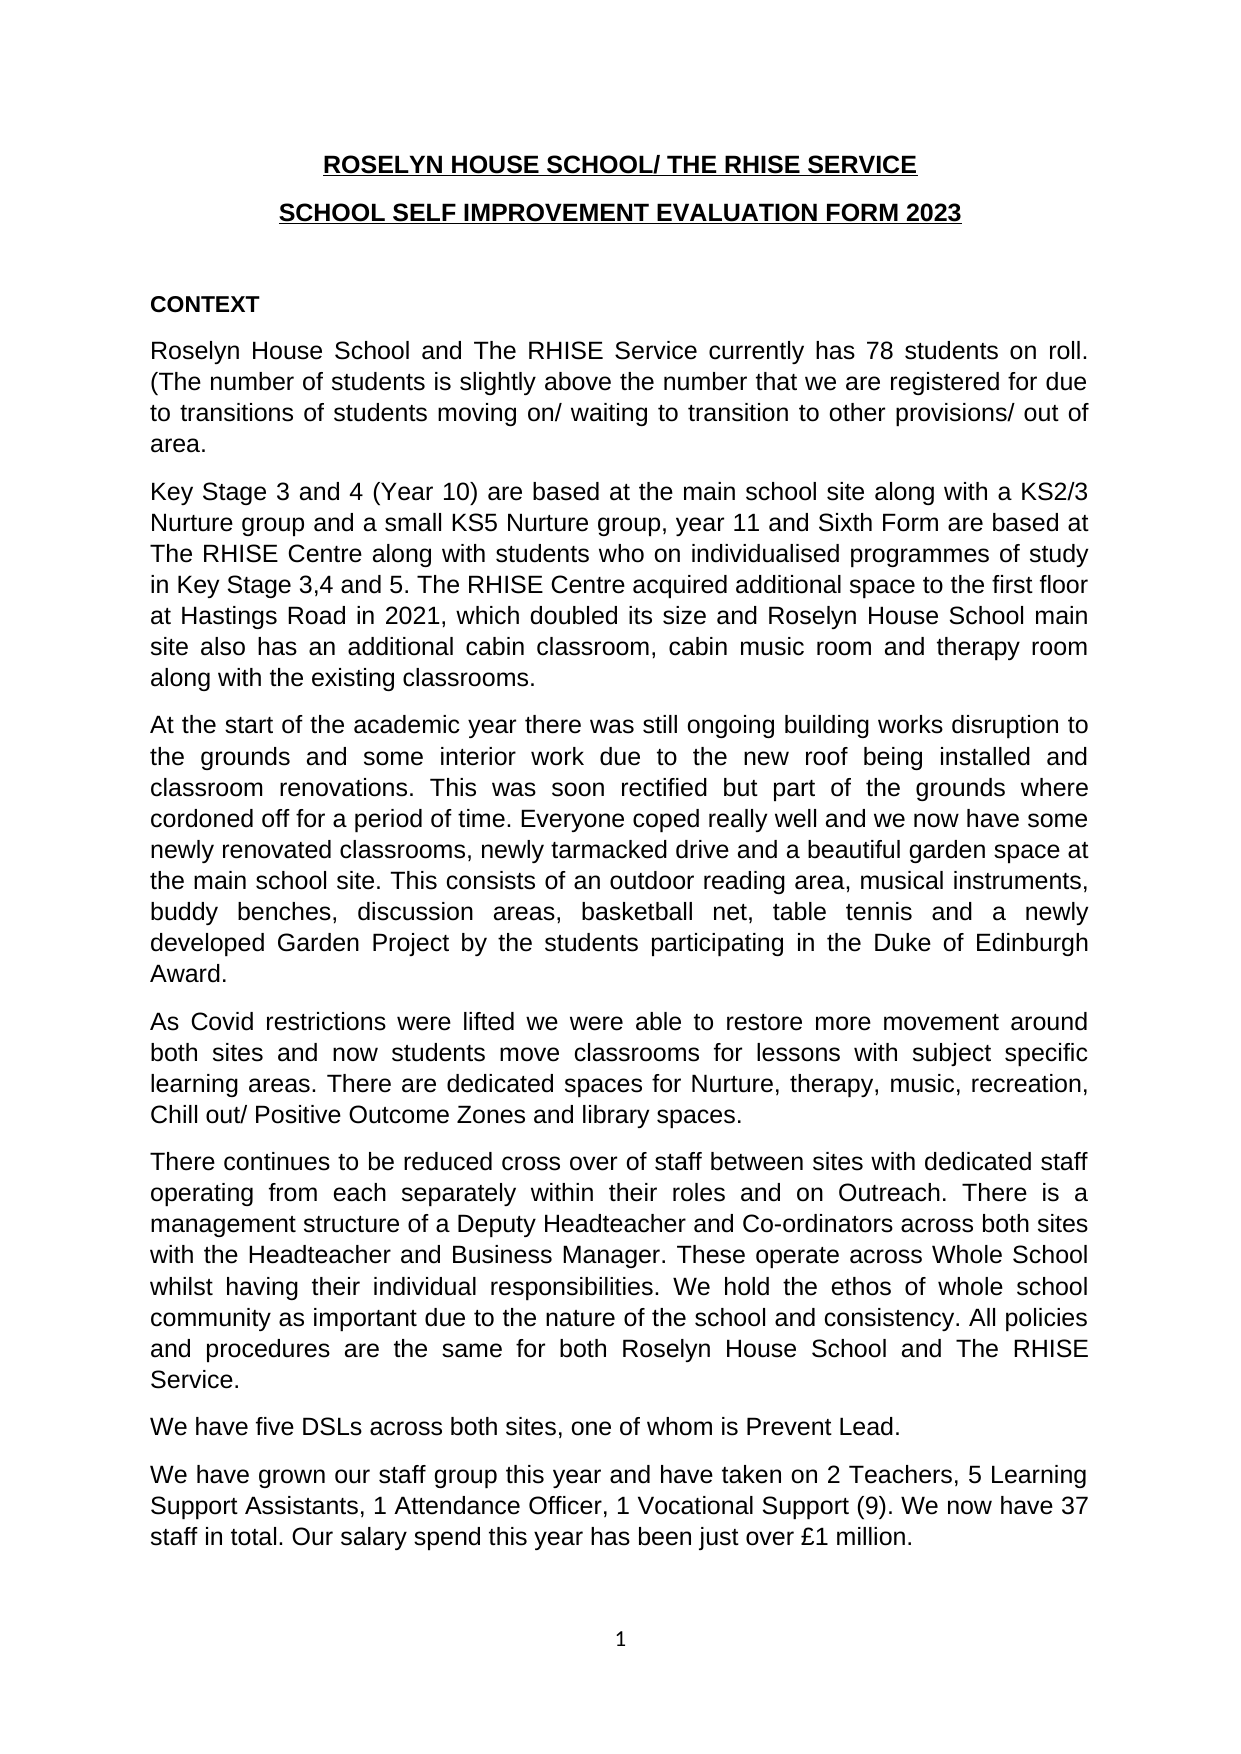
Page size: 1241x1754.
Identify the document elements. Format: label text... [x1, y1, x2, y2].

text CONTEXT [150, 291, 1090, 317]
text SCHOOL SELF IMPROVEMENT EVALUATION FORM 2023 [150, 198, 1090, 226]
text ROSELYN HOUSE SCHOOL/ THE RHISE SERVICE [150, 150, 1090, 179]
text As Covid restrictions were lifted we were able to restore more movement around both sites and now students move classrooms for lessons with subject specific learning areas. There are dedicated spaces for Nurture, therapy, music, recreation, Chill out/ Positive Outcome Zones and library spaces. [150, 1006, 1090, 1128]
text Roselyn House School and The RHISE Service currently has 78 students on roll. (The number of students is slightly above the number that we are registered for due to transitions of students moving on/ waiting to transition to other provisions/ out of area. [150, 336, 1090, 457]
text At the start of the academic year there was still ongoing building works disruption to the grounds and some interior work due to the new roof being installed and classroom renovations. This was soon rectified but part of the grounds where cordoned off for a period of time. Everyone coped really well and we now have some newly renovated classrooms, newly tarmacked drive and a beautiful garden space at the main school site. This consists of an outdoor reading area, musical instruments, buddy benches, discussion areas, basketball net, table tennis and a newly developed Garden Project by the students participating in the Duke of Edinburgh Award. [150, 710, 1090, 987]
text Key Stage 3 and 4 (Year 10) are based at the main school site along with a KS2/3 Nurture group and a small KS5 Nurture group, year 11 and Sixth Form are based at The RHISE Centre along with students who on individualised programmes of study in Key Stage 3,4 and 5. The RHISE Centre acquired additional space to the first floor at Hastings Road in 2021, which doubled its size and Roselyn House School main site also has an additional cabin classroom, cabin music room and therapy room along with the existing classrooms. [150, 476, 1090, 691]
text There continues to be reduced cross over of staff between sites with dedicated staff operating from each separately within their roles and on Outreach. There is a management structure of a Deputy Headteacher and Co-ordinators across both sites with the Headteacher and Business Manager. These operate across Whole School whilst having their individual responsibilities. We hold the ethos of whole school community as important due to the nature of the school and consistency. All policies and procedures are the same for both Roselyn House School and The RHISE Service. [150, 1147, 1090, 1393]
text We have grown our staff group this year and have taken on 2 Teachers, 5 Learning Support Assistants, 1 Attendance Officer, 1 Vocational Support (9). We now have 37 staff in total. Our salary spend this year has been just over £1 million. [150, 1460, 1090, 1551]
text We have five DSLs across both sites, one of whom is Prevent Lead. [150, 1412, 1090, 1441]
